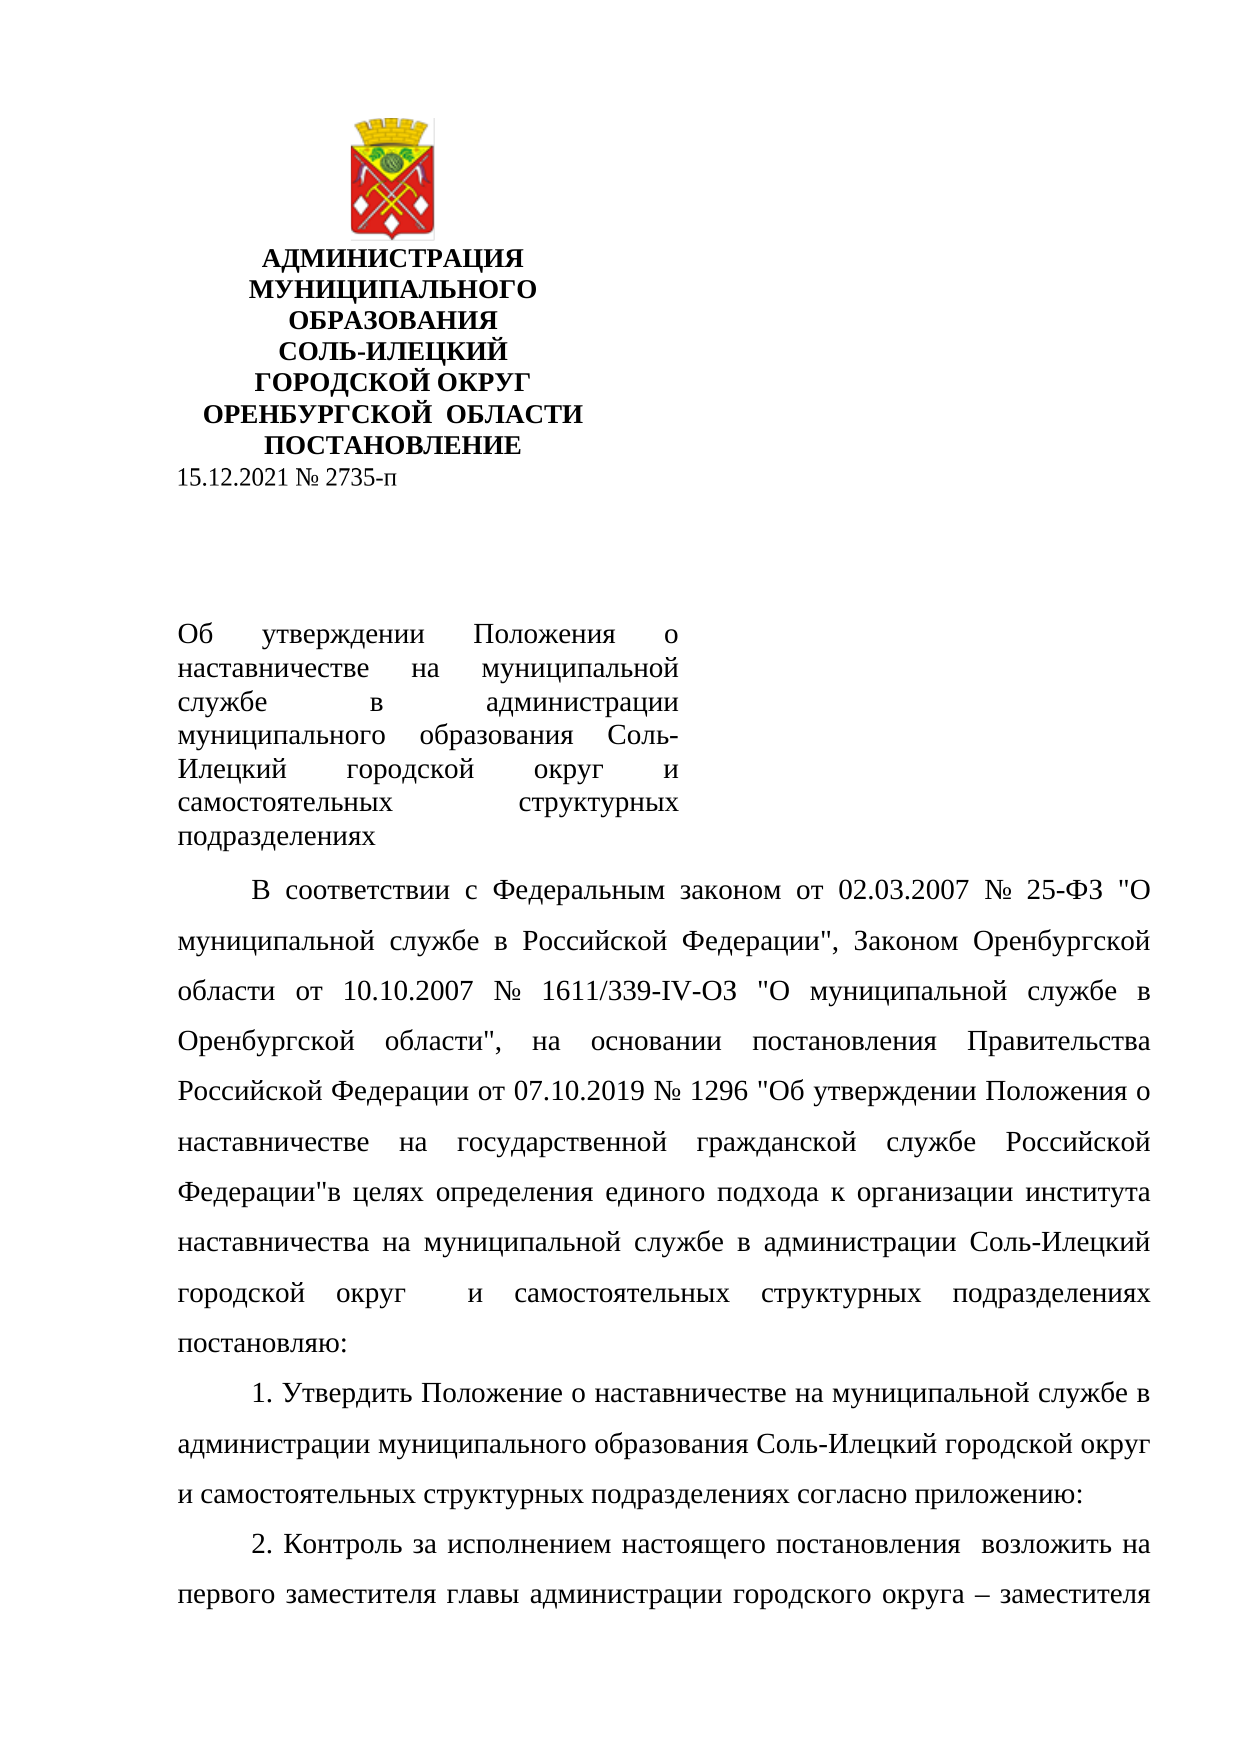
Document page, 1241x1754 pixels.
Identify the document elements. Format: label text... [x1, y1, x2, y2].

picture [350, 118, 435, 242]
text Об утверждении Положения о наставничестве на муниципальной службе в администрации муниципального образования Соль-Илецкий городской округ и самостоятельных структурных подразделениях [177, 617, 679, 851]
picture [177, 460, 620, 496]
text 1. Утвердить Положение о наставничестве на муниципальной службе в администрации муниципального образования Соль-Илецкий городской округ и самостоятельных структурных подразделениях согласно приложению: [177, 1375, 1152, 1509]
text В соответствии с Федеральным законом от 02.03.2007 № 25-ФЗ "О муниципальной службе в Российской Федерации", Законом Оренбургской области от 10.10.2007 № 1611/339-IV-ОЗ "О муниципальной службе в Оренбургской области", на основании постановления Правительства Российской Федерации от 07.10.2019 № 1296 "Об утверждении Положения о наставничестве на государственной гражданской службе Российской Федерации"в целях определения единого подхода к организации института наставничества на муниципальной службе в администрации Соль-Илецкий городской округ и самостоятельных структурных подразделениях постановляю: [177, 872, 1152, 1359]
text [177, 1526, 1152, 1610]
